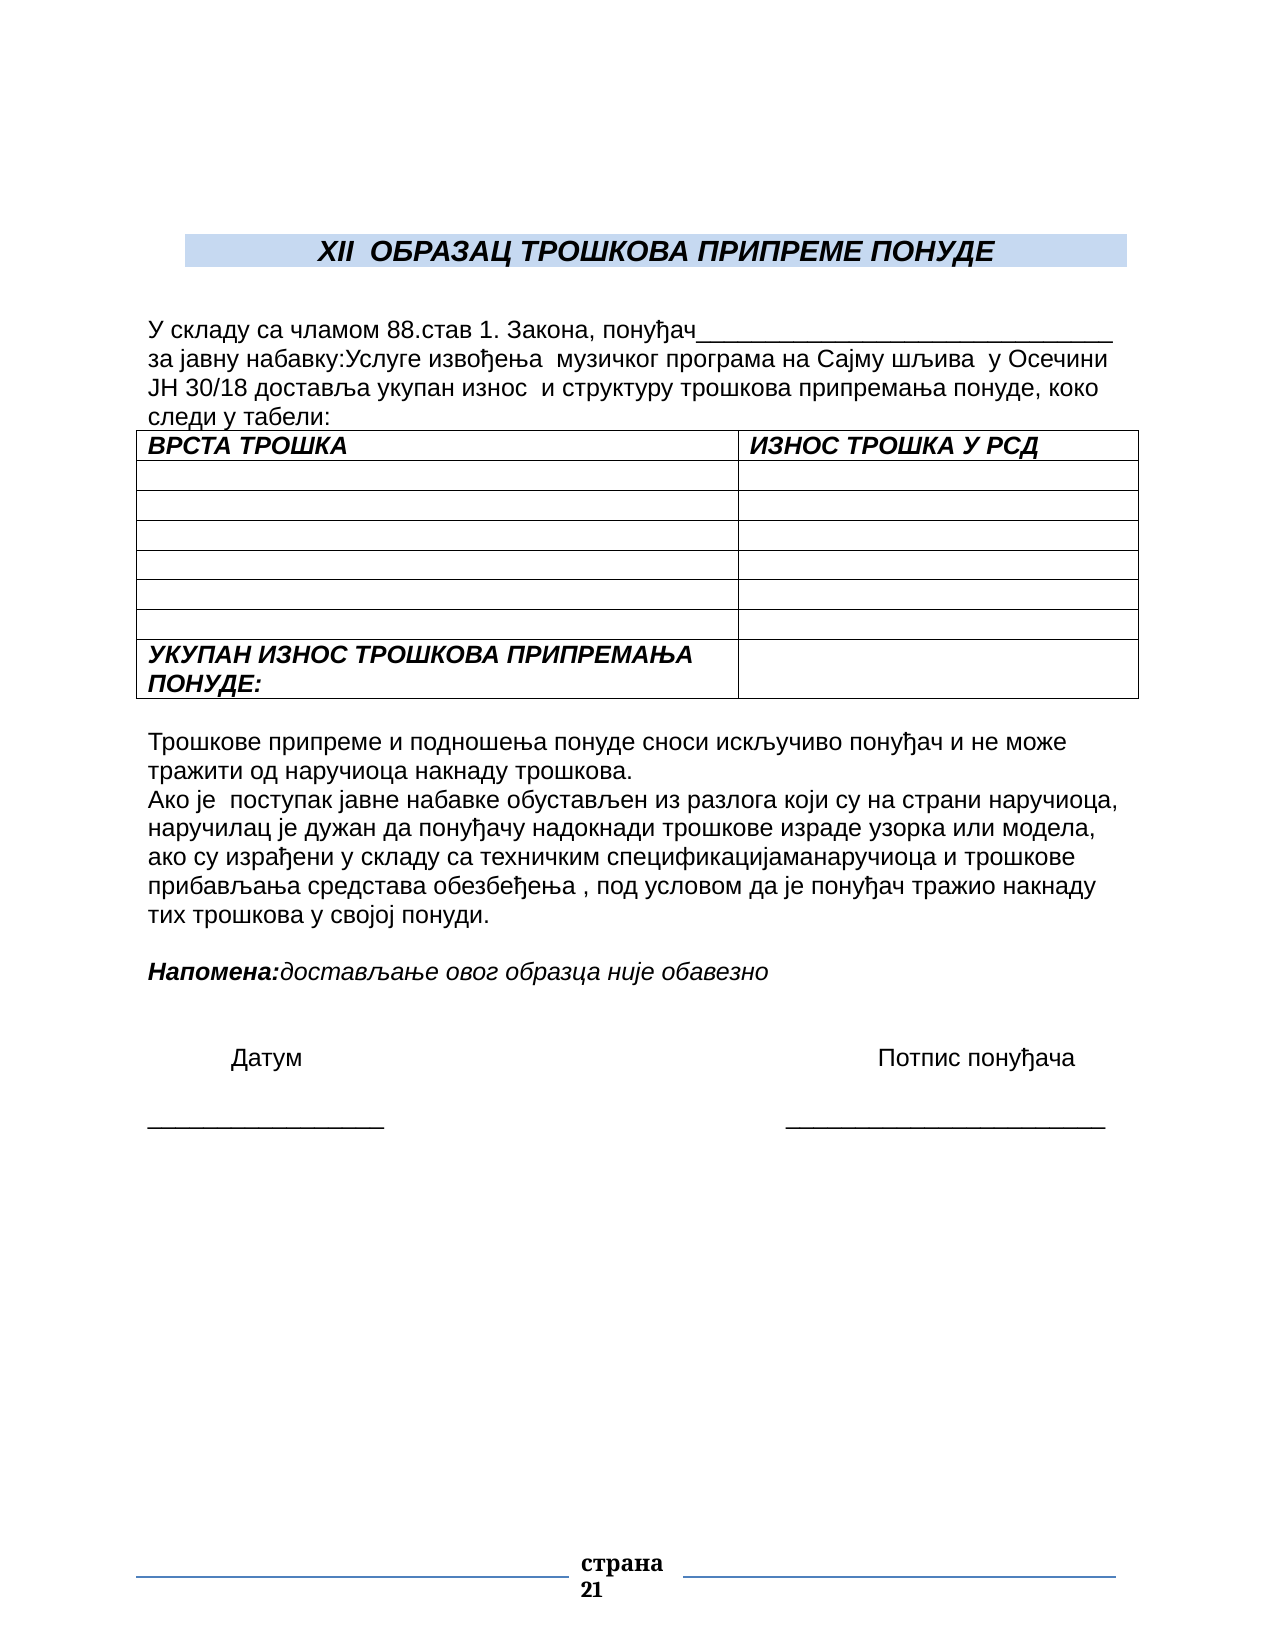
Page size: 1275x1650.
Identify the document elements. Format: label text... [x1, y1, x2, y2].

text _________________ _______________________ [148, 1101, 1127, 1130]
text за јавну набавку:Услуге извођења музичког програма на Сајму шљива у Осечини ЈН 30/18 доставља укупан износ и структуру трошкова припремања понуде, коко следи у табели: [148, 344, 1127, 430]
table_cell [739, 580, 1138, 609]
table_cell [137, 551, 738, 579]
table_cell [739, 551, 1138, 579]
table_cell [137, 461, 738, 490]
text Трошкове припреме и подношења понуде сноси искључиво понуђач и не може тражити од наручиоца накнаду трошкова. [148, 727, 1127, 785]
table_cell [137, 610, 738, 639]
table_cell [137, 580, 738, 609]
text Напомена:достављање овог образца није обавезно [148, 957, 1127, 986]
table_cell [739, 610, 1138, 639]
text XII ОБРАЗАЦ ТРОШКОВА ПРИПРЕМЕ ПОНУДЕ [185, 234, 1127, 267]
table_header ИЗНОС ТРОШКА У РСД [739, 431, 1138, 460]
table_cell [739, 461, 1138, 490]
table_header ВРСТА ТРОШКА [137, 431, 738, 460]
table_cell [739, 521, 1138, 549]
text Датум Потпис понуђача [148, 1043, 1127, 1072]
text Ако је поступак јавне набавке обустављен из разлога који су на страни наручиоца, наручилац је дужан да понуђачу надокнади трошкове израде узорка или модела, ако су израђени у складу са техничким спецификацијаманаручиоца и трошкове прибављања средстава обезбеђења , под условом да је понуђач тражио накнаду тих трошкова у својој понуди. [148, 785, 1127, 928]
table_cell УКУПАН ИЗНОС ТРОШКОВА ПРИПРЕМАЊА ПОНУДЕ: [137, 640, 738, 697]
table_cell [137, 491, 738, 520]
table_cell [739, 491, 1138, 520]
table_cell [137, 521, 738, 549]
text У складу са чламом 88.став 1. Закона, понуђач______________________________ [148, 315, 1127, 344]
table_cell [739, 640, 1138, 697]
